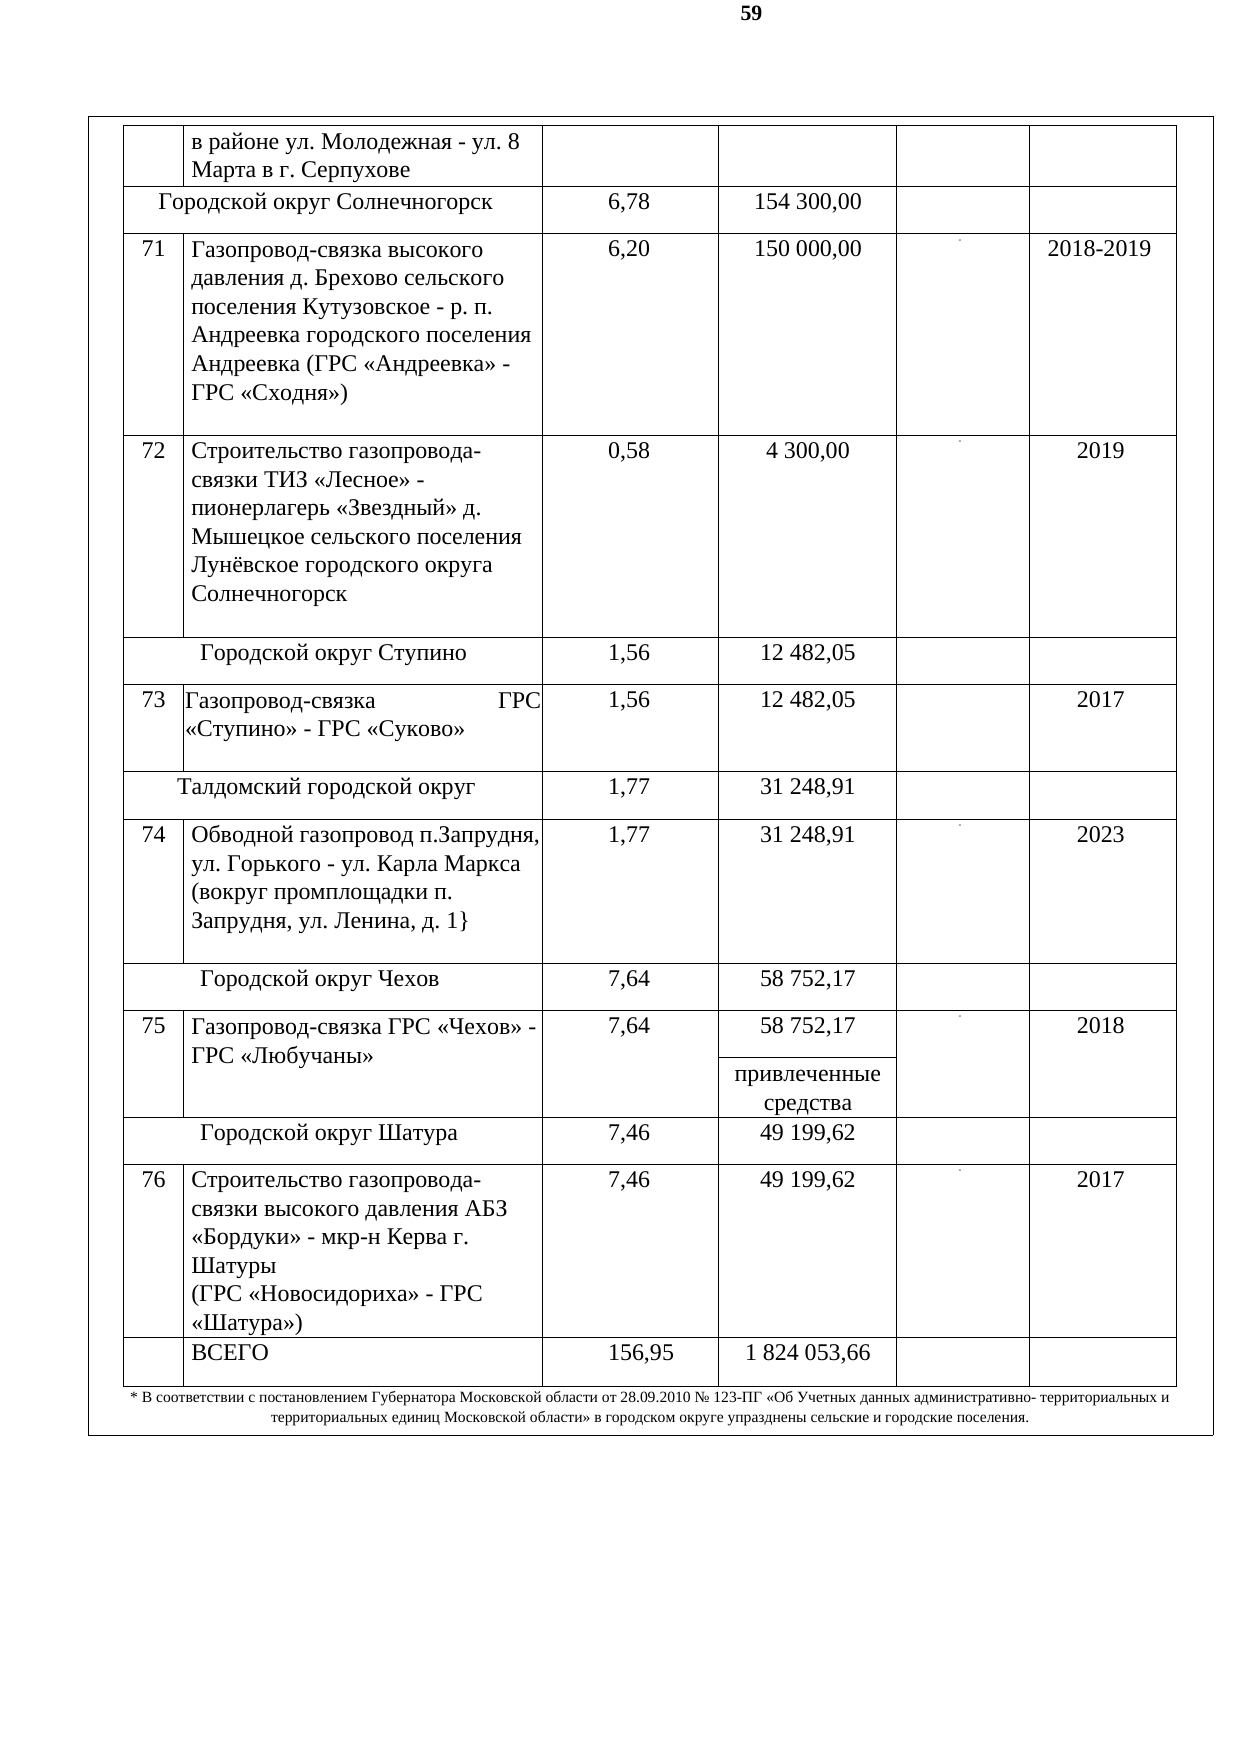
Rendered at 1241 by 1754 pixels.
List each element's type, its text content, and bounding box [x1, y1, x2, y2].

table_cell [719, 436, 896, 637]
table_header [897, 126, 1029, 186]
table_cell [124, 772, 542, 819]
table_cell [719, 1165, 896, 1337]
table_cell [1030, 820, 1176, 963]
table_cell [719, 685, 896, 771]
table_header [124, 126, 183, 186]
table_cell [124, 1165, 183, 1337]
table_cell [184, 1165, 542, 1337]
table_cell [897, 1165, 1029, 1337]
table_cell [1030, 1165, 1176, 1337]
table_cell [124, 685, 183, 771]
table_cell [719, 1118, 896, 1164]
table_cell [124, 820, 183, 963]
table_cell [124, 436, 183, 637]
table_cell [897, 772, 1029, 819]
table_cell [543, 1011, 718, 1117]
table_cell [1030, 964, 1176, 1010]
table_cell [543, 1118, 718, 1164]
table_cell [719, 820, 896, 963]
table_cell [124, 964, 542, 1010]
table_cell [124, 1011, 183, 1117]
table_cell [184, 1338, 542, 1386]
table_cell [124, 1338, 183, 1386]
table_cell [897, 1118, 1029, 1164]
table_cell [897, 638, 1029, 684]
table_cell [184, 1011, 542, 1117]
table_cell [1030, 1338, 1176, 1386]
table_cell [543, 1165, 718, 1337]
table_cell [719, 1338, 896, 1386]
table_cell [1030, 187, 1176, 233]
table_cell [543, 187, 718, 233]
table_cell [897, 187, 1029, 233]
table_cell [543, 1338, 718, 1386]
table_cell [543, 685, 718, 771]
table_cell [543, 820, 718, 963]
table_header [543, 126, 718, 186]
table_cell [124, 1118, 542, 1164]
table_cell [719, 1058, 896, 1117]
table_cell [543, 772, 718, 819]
text * В соответствии с постановлением Губернатора Московской области от 28.09.2010 № 123-ПГ «Об Учетных данных административно- территориальных и территориальных единиц Московской области» в городском округе упразднены сельские и городские поселения. [96, 1387, 1204, 1426]
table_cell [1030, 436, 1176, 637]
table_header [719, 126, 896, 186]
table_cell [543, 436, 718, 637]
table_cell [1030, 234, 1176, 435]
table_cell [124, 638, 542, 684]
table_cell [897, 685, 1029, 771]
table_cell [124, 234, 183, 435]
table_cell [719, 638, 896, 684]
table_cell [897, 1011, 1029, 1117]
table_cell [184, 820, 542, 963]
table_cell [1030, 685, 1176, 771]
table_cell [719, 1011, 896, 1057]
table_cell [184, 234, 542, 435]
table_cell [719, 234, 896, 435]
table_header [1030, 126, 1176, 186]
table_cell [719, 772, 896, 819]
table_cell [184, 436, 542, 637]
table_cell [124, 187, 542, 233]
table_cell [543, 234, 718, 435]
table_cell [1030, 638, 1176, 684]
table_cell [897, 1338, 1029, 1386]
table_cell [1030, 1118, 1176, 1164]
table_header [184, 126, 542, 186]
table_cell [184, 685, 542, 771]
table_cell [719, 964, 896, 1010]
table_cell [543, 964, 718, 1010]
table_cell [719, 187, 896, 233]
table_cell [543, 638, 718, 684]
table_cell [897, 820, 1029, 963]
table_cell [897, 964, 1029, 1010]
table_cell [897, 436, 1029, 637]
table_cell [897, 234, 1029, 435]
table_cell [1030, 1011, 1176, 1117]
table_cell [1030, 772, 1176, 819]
